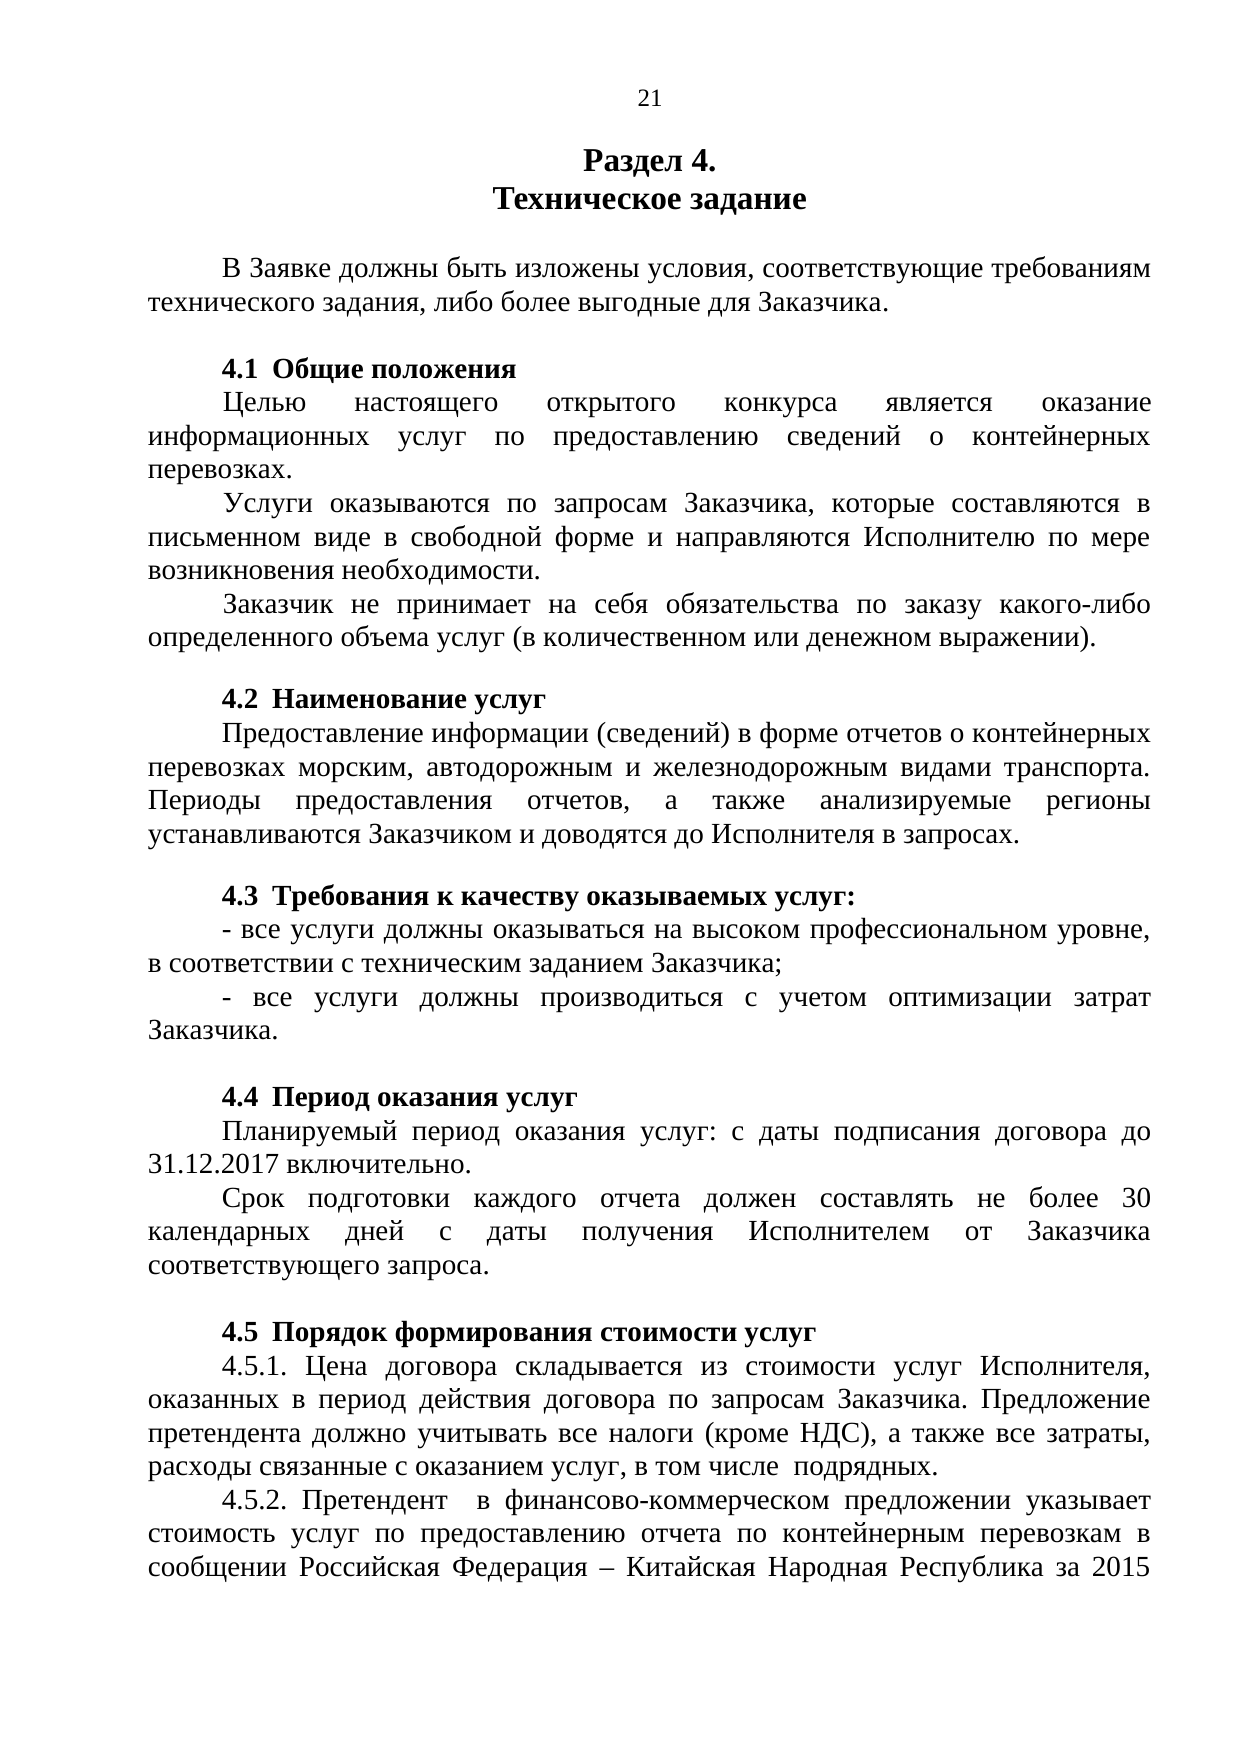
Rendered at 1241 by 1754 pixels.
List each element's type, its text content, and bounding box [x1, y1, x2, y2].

text В Заявке должны быть изложены условия, соответствующие требованиям технического задания, либо более выгодные для Заказчика. [148, 250, 1152, 317]
text Предоставление информации (сведений) в форме отчетов о контейнерных перевозках морским, автодорожным и железнодорожным видами транспорта. Периоды предоставления отчетов, а также анализируемые регионы устанавливаются Заказчиком и доводятся до Исполнителя в запросах. [148, 715, 1152, 849]
text Планируемый период оказания услуг: с даты подписания договора до 31.12.2017 включительно. [148, 1113, 1152, 1180]
text - все услуги должны оказываться на высоком профессиональном уровне, в соответствии с техническим заданием Заказчика; [148, 912, 1152, 979]
text 4.5.1. Цена договора складывается из стоимости услуг Исполнителя, оказанных в период действия договора по запросам Заказчика. Предложение претендента должно учитывать все налоги (кроме НДС), а также все затраты, расходы связанные с оказанием услуг, в том числе подрядных. [148, 1348, 1152, 1482]
text Срок подготовки каждого отчета должен составлять не более 30 календарных дней с даты получения Исполнителем от Заказчика соответствующего запроса. [148, 1180, 1152, 1281]
list Период оказания услуг [148, 1079, 1152, 1113]
list Общие положения [148, 351, 1152, 384]
text Заказчик не принимает на себя обязательства по заказу какого-либо определенного объема услуг (в количественном или денежном выражении). [148, 586, 1152, 653]
text - все услуги должны производиться с учетом оптимизации затрат Заказчика. [148, 979, 1152, 1046]
list Наименование услуг [148, 682, 1152, 715]
list Требования к качеству оказываемых услуг: [148, 878, 1152, 912]
subtitle Раздел 4. [148, 140, 1152, 178]
subtitle Техническое задание [148, 178, 1152, 217]
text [148, 1482, 1152, 1582]
text Услуги оказываются по запросам Заказчика, которые составляются в письменном виде в свободной форме и направляются Исполнителю по мере возникновения необходимости. [148, 485, 1152, 586]
text Целью настоящего открытого конкурса является оказание информационных услуг по предоставлению сведений о контейнерных перевозках. [148, 384, 1152, 485]
list Порядок формирования стоимости услуг [148, 1314, 1152, 1348]
